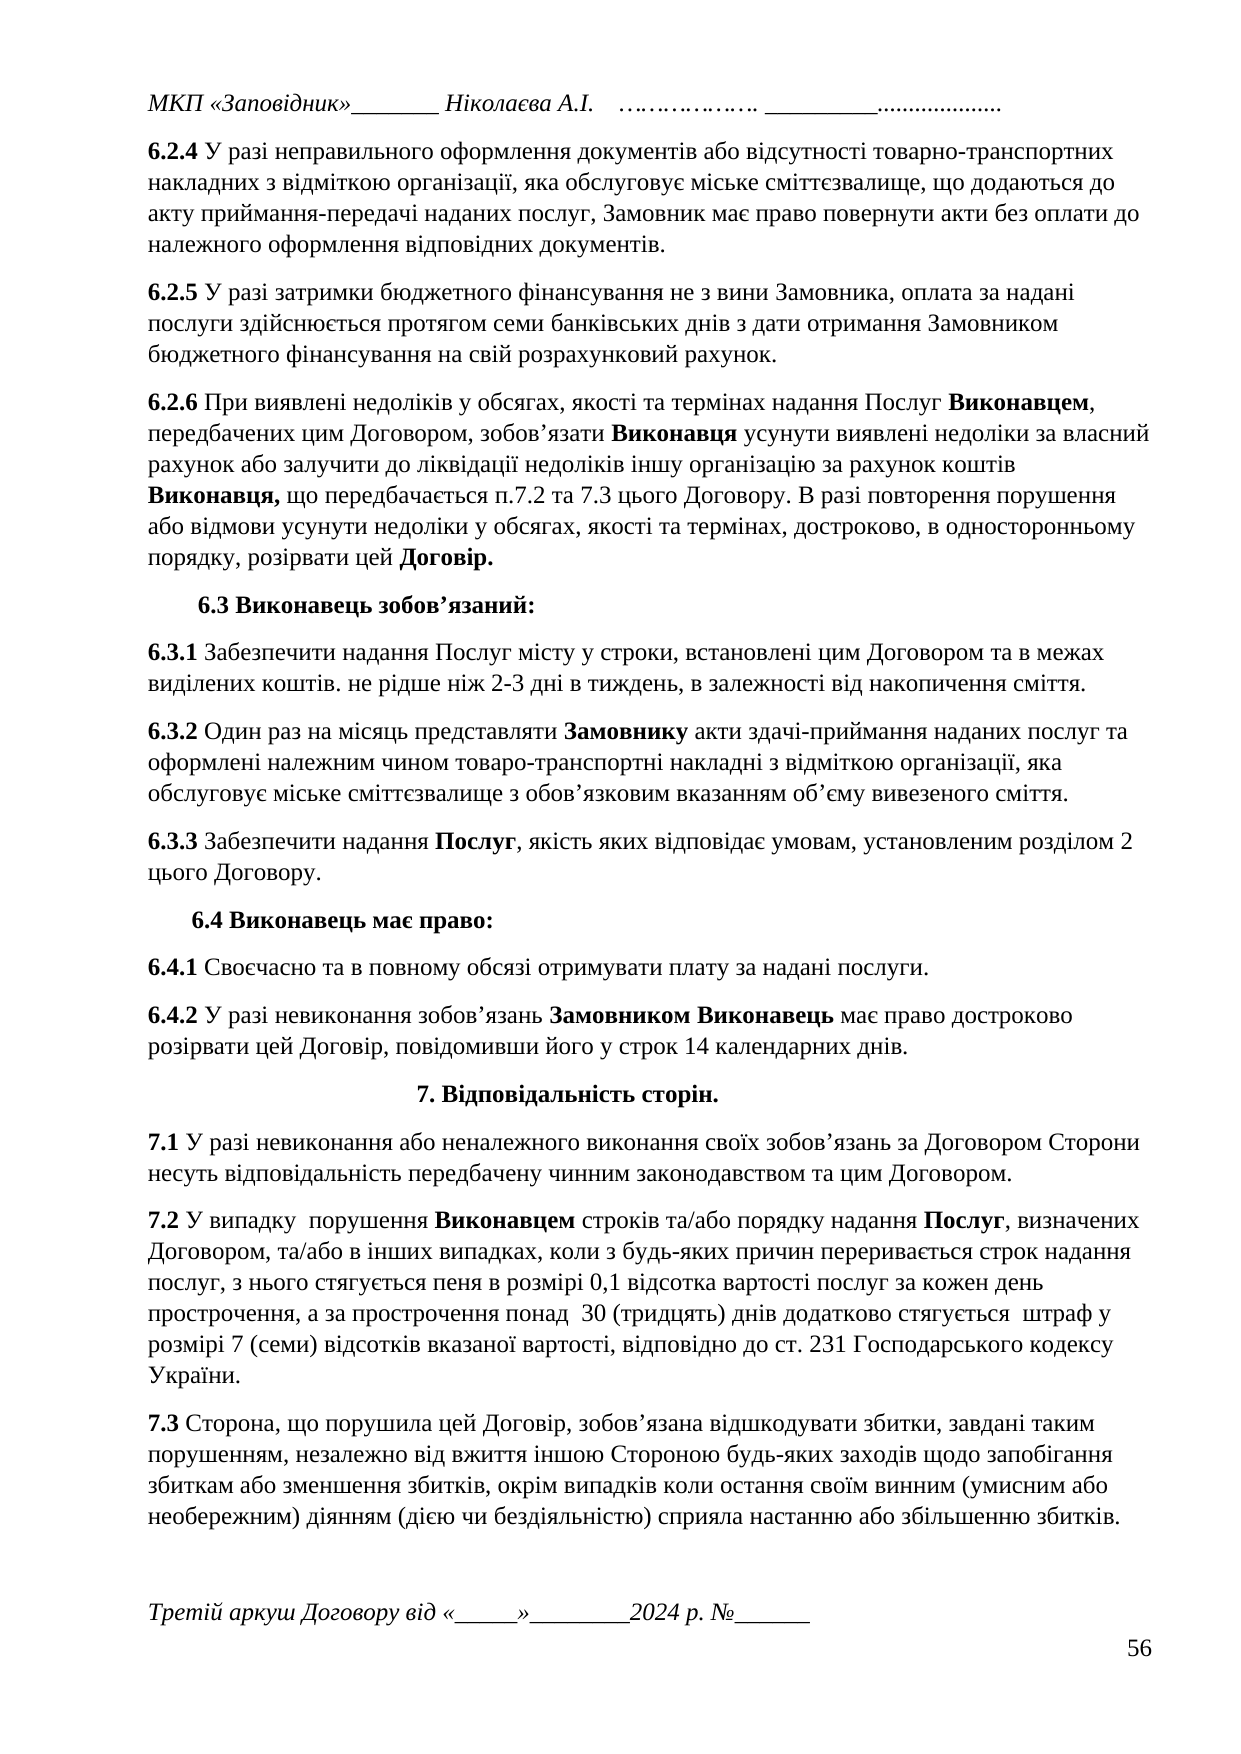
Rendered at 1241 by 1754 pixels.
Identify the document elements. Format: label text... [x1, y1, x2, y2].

text 6.2.4 У разі неправильного оформлення документів або відсутності товарно-транспортних накладних з відміткою організації, яка обслуговує міське сміттєзвалище, що додаються до акту приймання-передачі наданих послуг, Замовник має право повернути акти без оплати до належного оформлення відповідних документів. [148, 136, 1152, 258]
text 7.3 Сторона, що порушила цей Договір, зобов’язана відшкодувати збитки, завдані таким порушенням, незалежно від вжиття іншою Стороною будь-яких заходів щодо запобігання збиткам або зменшення збитків, окрім випадків коли остання своїм винним (умисним або необережним) діянням (дією чи бездіяльністю) сприяла настанню або збільшенню збитків. [148, 1408, 1152, 1530]
text Третій аркуш Договору від «_____»________2024 р. №______ [148, 1597, 1152, 1626]
text 6.4 Виконавець має право: [148, 905, 1152, 933]
text 6.3 Виконавець зобов’язаний: [148, 590, 1152, 618]
text 7.1 У разі невиконання або неналежного виконання своїх зобов’язань за Договором Сторони несуть відповідальність передбачену чинним законодавством та цим Договором. [148, 1127, 1152, 1186]
text 6.4.1 Своєчасно та в повному обсязі отримувати плату за надані послуги. [148, 952, 1152, 981]
text 7. Відповідальність сторін. [148, 1079, 1152, 1108]
text 6.3.3 Забезпечити надання Послуг, якість яких відповідає умовам, установленим розділом 2 цього Договору. [148, 826, 1152, 886]
text 6.2.5 У разі затримки бюджетного фінансування не з вини Замовника, оплата за надані послуги здійснюється протягом семи банківських днів з дати отримання Замовником бюджетного фінансування на свій розрахунковий рахунок. [148, 277, 1152, 368]
text 6.3.2 Один раз на місяць представляти Замовнику акти здачі-приймання наданих послуг та оформлені належним чином товаро-транспортні накладні з відміткою організації, яка обслуговує міське сміттєзвалище з обов’язковим вказанням об’єму вивезеного сміття. [148, 716, 1152, 807]
text 6.2.6 При виявлені недоліків у обсягах, якості та термінах надання Послуг Виконавцем, передбачених цим Договором, зобов’язати Виконавця усунути виявлені недоліки за власний рахунок або залучити до ліквідації недоліків іншу організацію за рахунок коштів Виконавця, що передбачається п.7.2 та 7.3 цього Договору. В разі повторення порушення або відмови усунути недоліки у обсягах, якості та термінах, достроково, в односторонньому порядку, розірвати цей Договір. [148, 387, 1152, 571]
text 7.2 У випадку порушення Виконавцем строків та/або порядку надання Послуг, визначених Договором, та/або в інших випадках, коли з будь-яких причин переривається строк надання послуг, з нього стягується пеня в розмірі 0,1 відсотка вартості послуг за кожен день прострочення, а за прострочення понад 30 (тридцять) днів додатково стягується штраф у розмірі 7 (семи) відсотків вказаної вартості, відповідно до ст. 231 Господарського кодексу України. [148, 1205, 1152, 1389]
text 6.4.2 У разі невиконання зобов’язань Замовником Виконавець має право достроково розірвати цей Договір, повідомивши його у строк 14 календарних днів. [148, 1000, 1152, 1060]
text МКП «Заповідник»_______ Ніколаєва А.І. ………………. _________.................... [148, 88, 1152, 117]
text 6.3.1 Забезпечити надання Послуг місту у строки, встановлені цим Договором та в межах виділених коштів. не рідше ніж 2-3 дні в тиждень, в залежності від накопичення сміття. [148, 637, 1152, 697]
